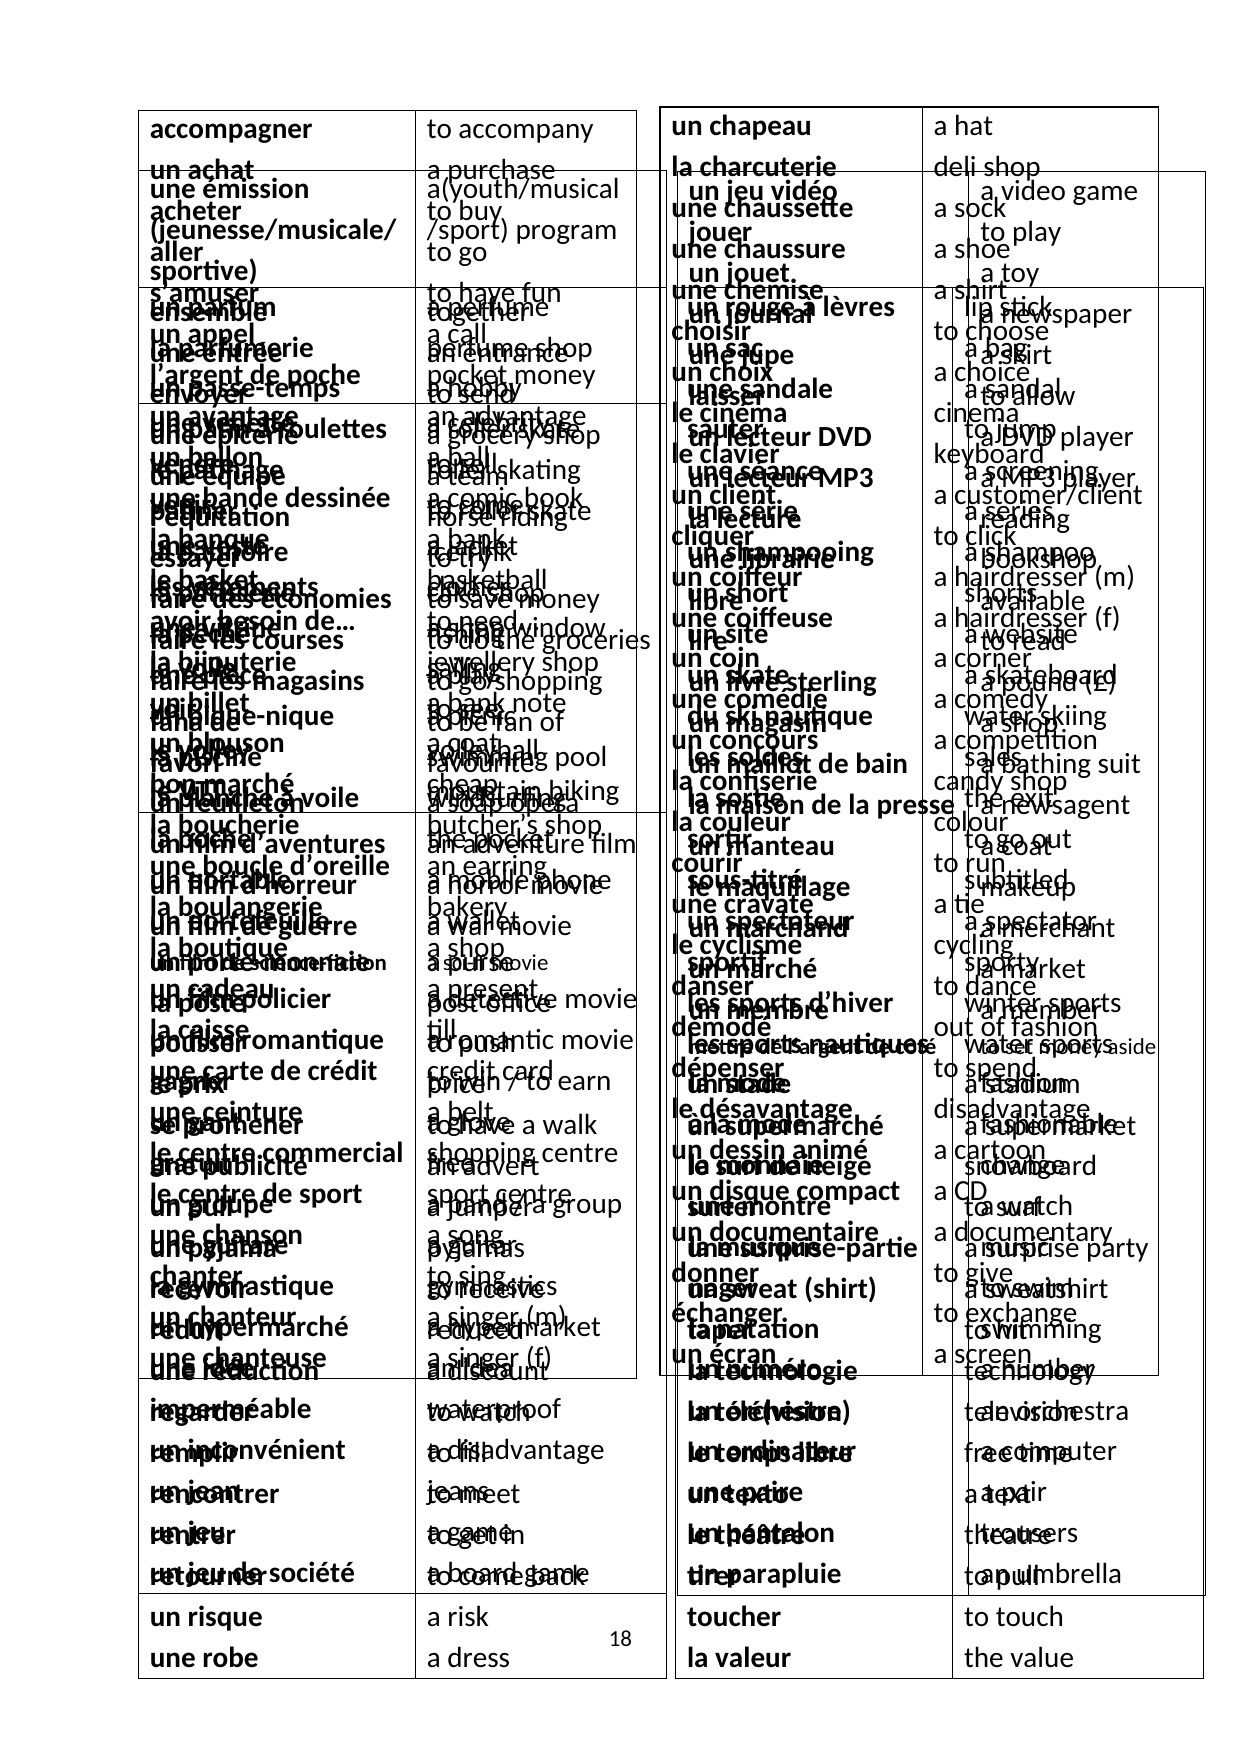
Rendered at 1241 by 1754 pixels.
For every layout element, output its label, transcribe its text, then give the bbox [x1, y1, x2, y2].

table_header une émission (jeunesse/musicale/ sportive) ensemble une entrée envoyer une épicerie une équipe l’équitation essayer faire des économies faire les courses faire les magasins fana de favori un feuilleton un film d’aventures un film d’horreur un film de guerre un film de science-fiction un film policier un film romantique gagner un gant gratuit un groupe une guitare la gymnastique un hypermarché une idée imperméable un inconvénient un jean un jeu un jeu de société [139, 171, 415, 287]
table_header a perfume perfume shop a hobby a roller skate roller skating to roller skate ice rink cake shop fishing a play a picnic swimming pool windsurfing the pocket a mobile phone a wallet a purse post office to push price to have a walk an advert a jumper pyjamas to receive reduced a discount to watch to fill to meet to get in to come back a risk a dress [416, 288, 666, 403]
table_header lip stick a bag a sandal to jump a screening a series a shampoo shorts a website a skateboard water skiing sales the exit to go out subtitled a spectator sporty winter sports water sports a stadium a supermarket snowboard to surf a surprise party a sweatshirt to hit technology television free time a text theatre to pull to touch the value [953, 288, 1203, 1678]
table_header a(youth/musical /sport) program together an entrance to send a grocery shop a team horse riding to try to save money to do the groceries to go shopping to be fan of favourite a soap opera an adventure film a horror movie a war movie a sci-fi movie a detective movie a romantic movie to win / to earn a glove free a band / a group a guitar gymnastics a hypermarket an idea waterproof a disadvantage jeans a game a board game [416, 171, 666, 287]
table_header un parfum la parfumerie un passe-temps un patin à roulettes le patinage patiner la patinoire la pâtisserie la pêche une pièce un pique-nique la piscine la planche à voile la poche un portable un portefeuille un porte-monnaie la poste pousser le prix se promener une publicité un pull un pyjama recevoir réduit une réduction regarder remplir rencontrer rentrer retourner un risque une robe [139, 288, 415, 403]
table_header un rouge à lèvres un sac une sandale sauter une séance une série un shampooing un short un site un skate du ski nautique les soldes la sortie sortir sous-titré un spectateur sportif les sports d’hiver les sports nautiques un stade un supermarché le surf de neige surfer une surprise-partie un sweat (shirt) taper la technologie la télé(vision) le temps libre un texto le théâtre tirer toucher la valeur [676, 288, 952, 1678]
table_header a video game to play a toy a newspaper a skirt to allow a DVD player a MP3 player reading bookshop available to read a pound (£) a shop a bathing suit a newsagent a coat makeup a merchant a market a member to set money aside fashion fashionable change a watch music to swim swimming a number an orchestra a computer a pair trousers an umbrella [969, 172, 1205, 1595]
table_header a celebrity to sell to come a jacket clothes a shop window sailing to see volleyball mountain biking [416, 404, 666, 812]
table_header un chapeau la charcuterie une chaussette une chaussure une chemise choisir un choix le cinéma le clavier un client cliquer un coiffeur une coiffeuse un coin une comédie un concours la confiserie la couleur courir une cravate le cyclisme danser démodé dépenser le désavantage un dessin animé un disque compact un documentaire donner échanger un écran [661, 108, 922, 1375]
table_header un jeu vidéo jouer un jouet un journal une jupe laisser un lecteur DVD un lecteur MP3 la lecture une librairie libre lire un livre sterling un magasin un maillot de bain la maison de la presse un manteau le maquillage un marchand un marché un membre mettre de l’argent de côté la mode à la mode la monnaie une montre la musique nager la natation un numéro un orchestre un ordinateur une paire un pantalon un parapluie [678, 172, 968, 287]
table_header un parfum la parfumerie un passe-temps un patin à roulettes le patinage patiner la patinoire la pâtisserie la pêche une pièce un pique-nique la piscine la planche à voile la poche un portable un portefeuille un porte-monnaie la poste pousser le prix se promener une publicité un pull un pyjama recevoir réduit une réduction regarder remplir rencontrer rentrer retourner un risque une robe [139, 813, 415, 1678]
table_header a perfume perfume shop a hobby a roller skate roller skating to roller skate ice rink cake shop fishing a play a picnic swimming pool windsurfing the pocket a mobile phone a wallet a purse post office to push price to have a walk an advert a jumper pyjamas to receive reduced a discount to watch to fill to meet to get in to come back a risk a dress [416, 813, 666, 1678]
table_header une vedette vendre venir une veste les vêtements une vitrine la voile voir le volley le VTT [139, 404, 415, 812]
